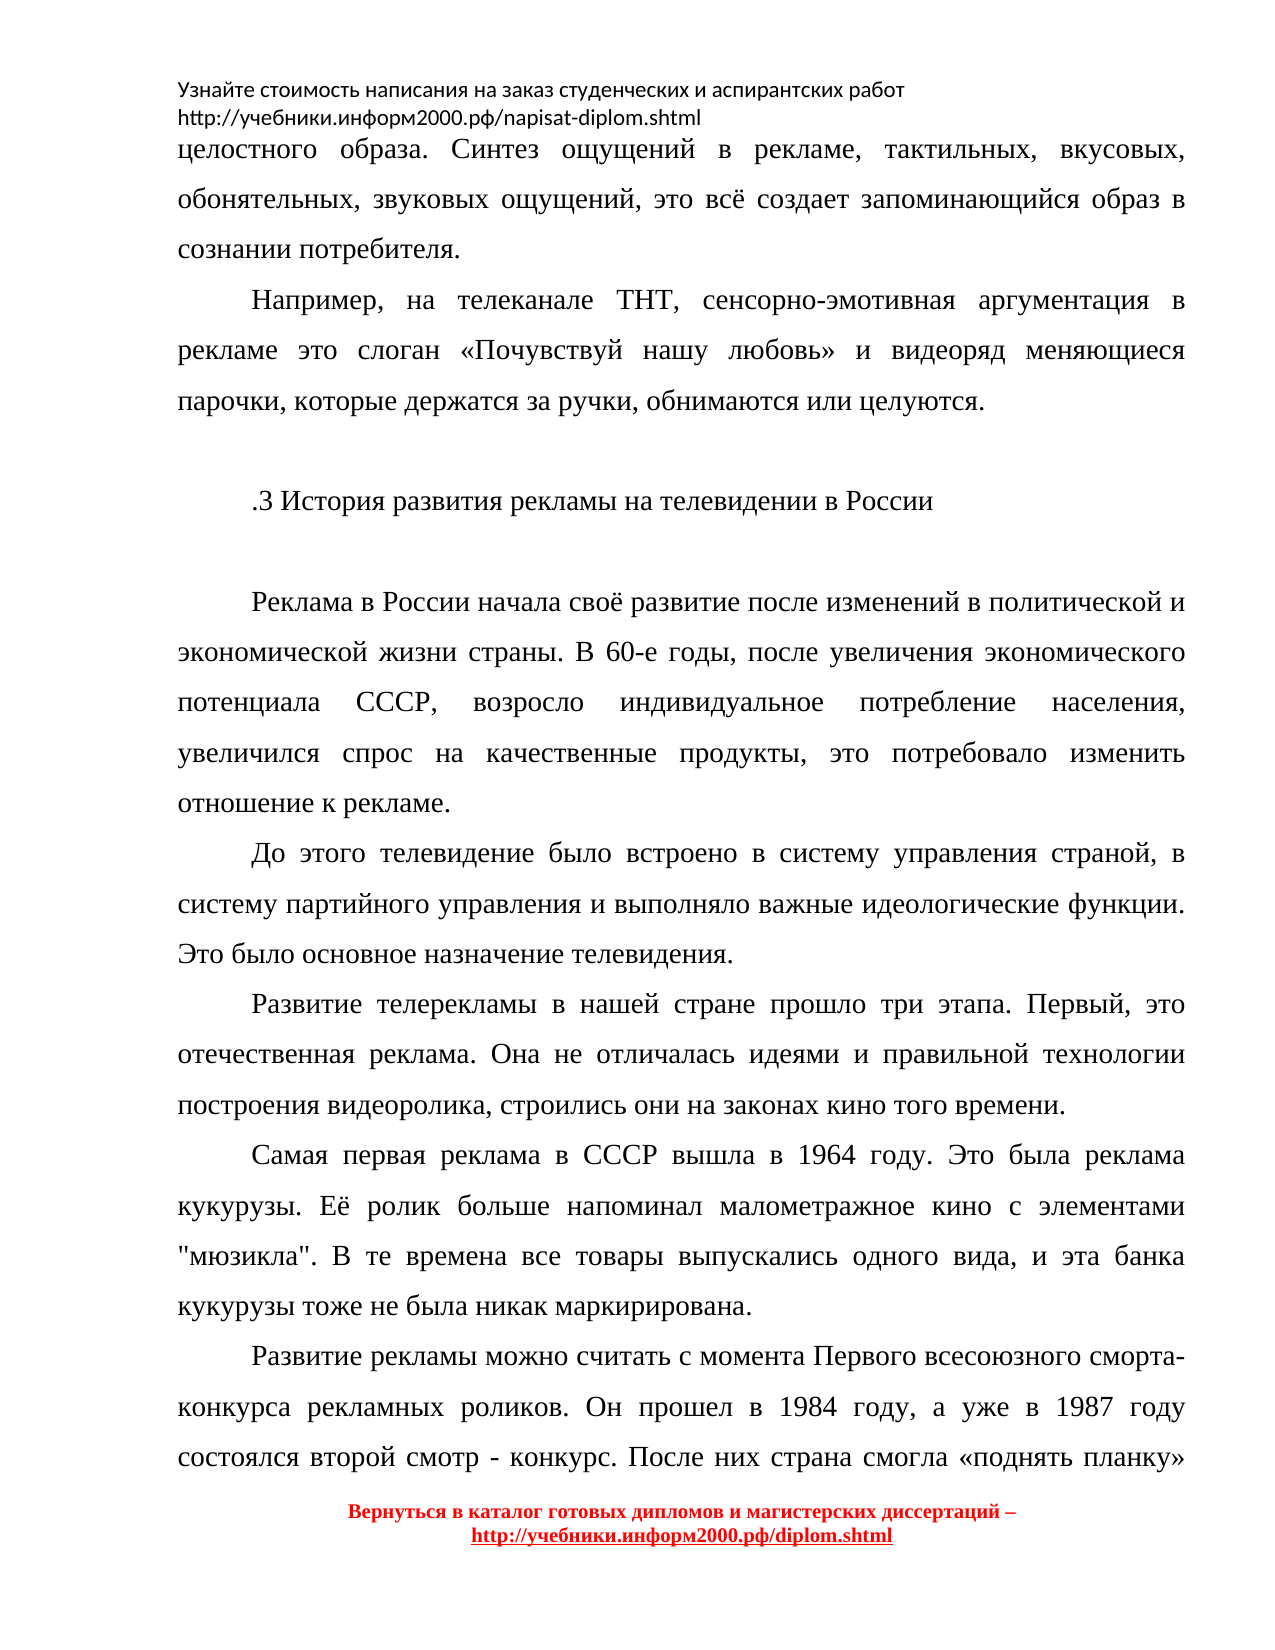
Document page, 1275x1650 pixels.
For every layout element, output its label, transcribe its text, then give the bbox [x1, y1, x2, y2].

text До этого телевидение было встроено в систему управления страной, в систему партийного управления и выполняло важные идеологические функции. Это было основное назначение телевидения. [177, 835, 1186, 969]
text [177, 131, 1186, 265]
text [177, 1338, 1186, 1473]
text Реклама в России начала своё развитие после изменений в политической и экономической жизни страны. В 60-е годы, после увеличения экономического потенциала СССР, возросло индивидуальное потребление населения, увеличился спрос на качественные продукты, это потребовало изменить отношение к рекламе. [177, 584, 1186, 819]
text .3 История развития рекламы на телевидении в России [177, 483, 1186, 517]
text Развитие телерекламы в нашей стране прошло три этапа. Первый, это отечественная реклама. Она не отличалась идеями и правильной технологии построения видеоролика, строились они на законах кино того времени. [177, 986, 1186, 1121]
text Самая первая реклама в СССР вышла в 1964 году. Это была реклама кукурузы. Её ролик больше напоминал малометражное кино с элементами "мюзикла". В те времена все товары выпускались одного вида, и эта банка кукурузы тоже не была никак маркирирована. [177, 1137, 1186, 1322]
text Например, на телеканале ТНТ, сенсорно-эмотивная аргументация в рекламе это слоган «Почувствуй нашу любовь» и видеоряд меняющиеся парочки, которые держатся за ручки, обнимаются или целуются. [177, 282, 1186, 416]
